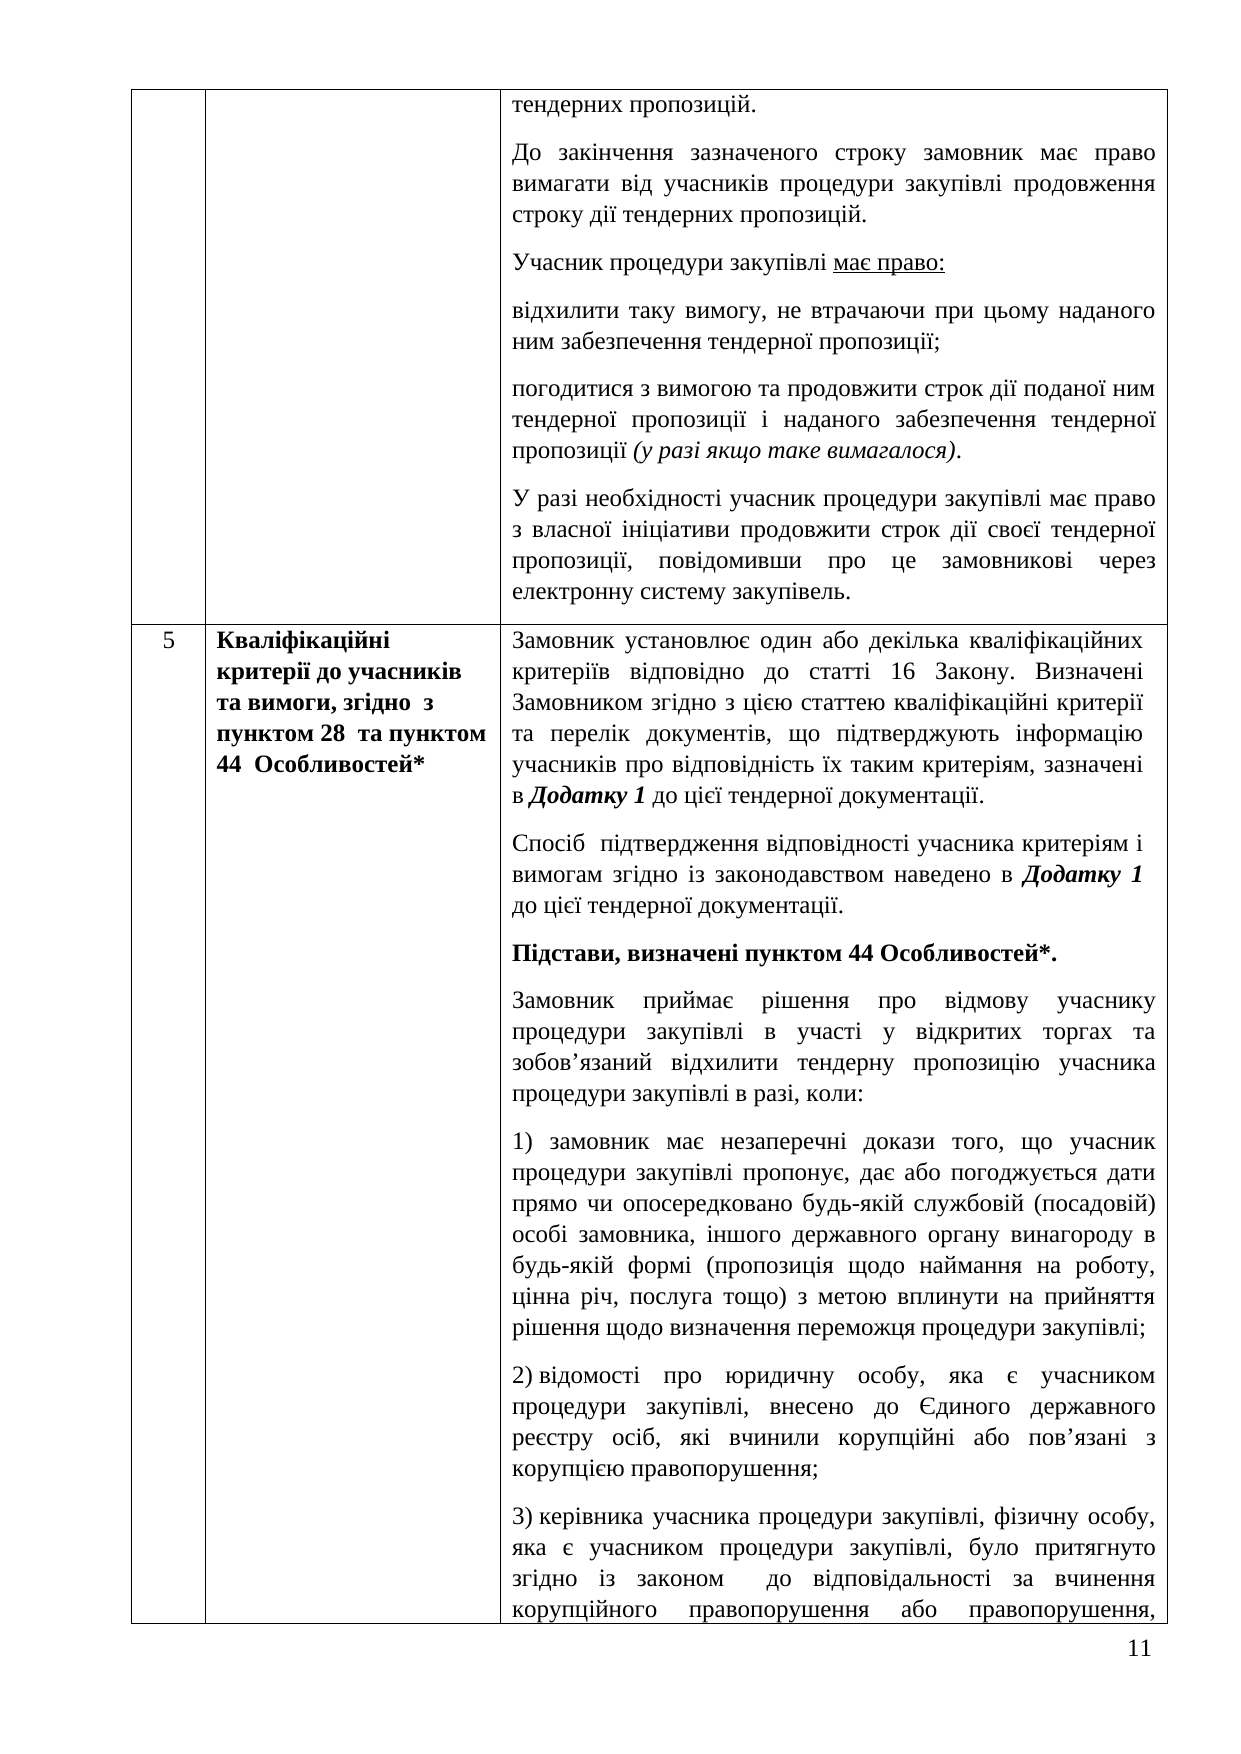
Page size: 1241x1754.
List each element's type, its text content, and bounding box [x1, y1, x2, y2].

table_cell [206, 90, 500, 624]
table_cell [501, 90, 1167, 624]
table_cell 5 [132, 625, 205, 1623]
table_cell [206, 625, 500, 1623]
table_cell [501, 625, 1167, 1623]
table_cell 4 [132, 90, 205, 624]
